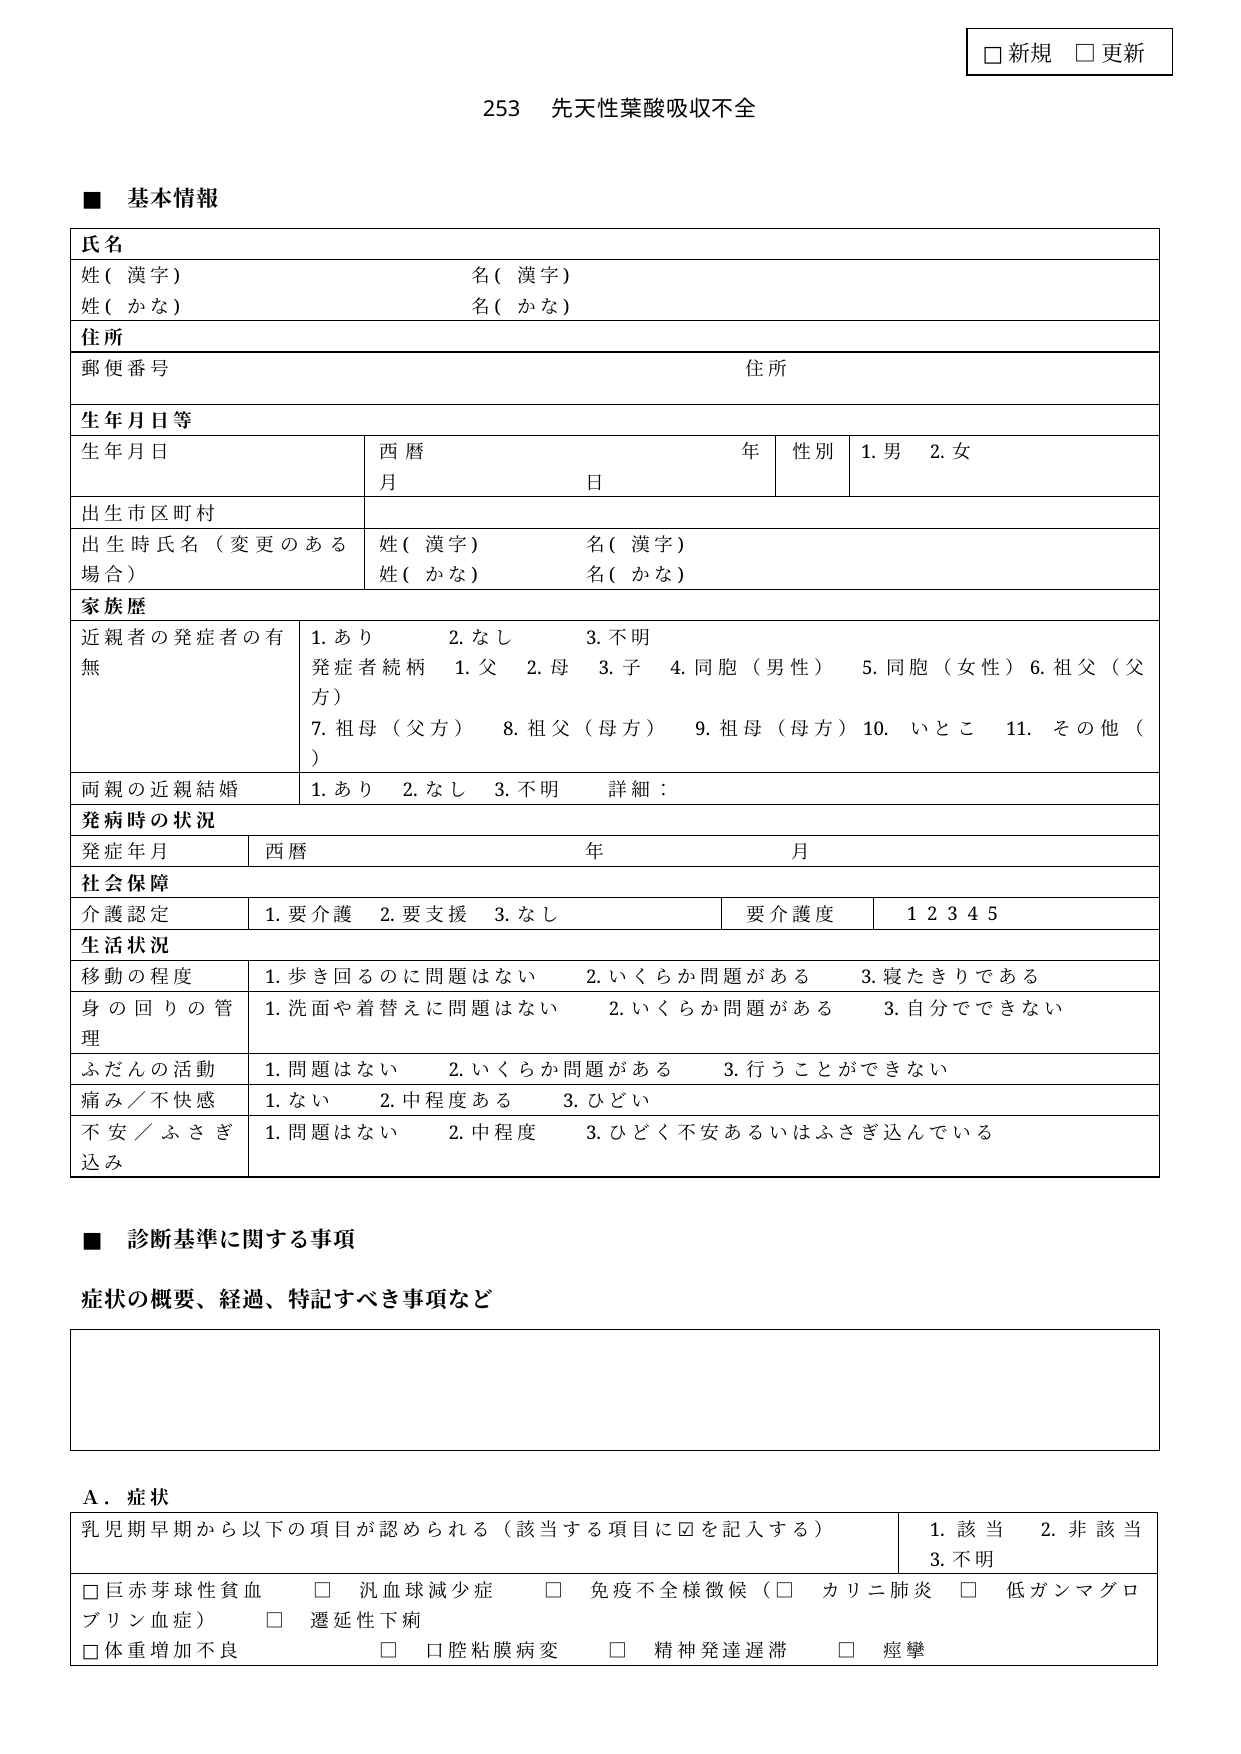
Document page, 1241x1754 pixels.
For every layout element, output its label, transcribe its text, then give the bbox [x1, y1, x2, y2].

table_cell [365, 497, 1159, 527]
table_cell 1.あり 2.なし 3.不明 発症者続柄 1.父 2.母 3.子 4.同胞（男性） 5.同胞（女性）6.祖父（父方） 7.祖母（父方） 8.祖父（母方） 9.祖母（母方）10.いとこ 11.その他（ ） [300, 621, 1159, 772]
table_cell 生年月日等 [71, 405, 1159, 435]
table_cell 発病時の状況 [71, 805, 1159, 835]
table_cell 移動の程度 [71, 961, 248, 991]
table_cell 生年月日 [71, 436, 364, 496]
table_header [71, 1330, 1159, 1450]
text ■ 基本情報 [82, 167, 1159, 227]
table_cell ふだんの活動 [71, 1054, 248, 1084]
table_cell 身の回りの管理 [71, 992, 248, 1052]
table_cell 家族歴 [71, 590, 1159, 620]
table_header 1.該当 2.非該当 3.不明 [899, 1513, 1157, 1573]
table_cell 1 2 3 4 5 [874, 898, 1159, 928]
table_cell 介護認定 [71, 898, 248, 928]
table_cell 生活状況 [71, 930, 1159, 960]
table_cell 1.歩き回るのに問題はない 2.いくらか問題がある 3.寝たきりである [249, 961, 1159, 991]
text Ａ．症状 [82, 1482, 1159, 1512]
table_cell 姓(漢字) 名(漢字) 姓(かな) 名(かな) [71, 260, 1159, 320]
table_cell 近親者の発症者の有無 [71, 621, 299, 772]
table_cell 出生時氏名（変更のある場合） [71, 529, 364, 589]
table_cell 姓(漢字) 名(漢字) 姓(かな) 名(かな) [365, 529, 1159, 589]
text 253 先天性葉酸吸収不全 [82, 76, 1159, 137]
table_cell 要介護度 [722, 898, 873, 928]
table_cell 不安／ふさぎ込み [71, 1116, 248, 1176]
table_cell 1.あり 2.なし 3.不明 詳細： [300, 773, 1159, 803]
table_header 乳児期早期から以下の項目が認められる（該当する項目に☑を記入する） [71, 1513, 898, 1573]
table_cell 社会保障 [71, 867, 1159, 897]
table_cell 1.要介護 2.要支援 3.なし [249, 898, 721, 928]
table_cell 1.問題はない 2.いくらか問題がある 3.行うことができない [249, 1054, 1159, 1084]
table_cell 1.洗面や着替えに問題はない 2.いくらか問題がある 3.自分でできない [249, 992, 1159, 1052]
table_cell 性別 [776, 436, 849, 496]
table_cell 1.ない 2.中程度ある 3.ひどい [249, 1085, 1159, 1115]
table_cell 郵便番号 住所 [71, 353, 1159, 403]
table_cell 西暦 年 月 [249, 836, 1159, 866]
table_cell 出生市区町村 [71, 497, 364, 527]
table_cell 発症年月 [71, 836, 248, 866]
text ■ 診断基準に関する事項 [82, 1208, 1159, 1268]
text 症状の概要、経過、特記すべき事項など [82, 1268, 1159, 1328]
table_cell □ 巨赤芽球性貧血 □ 汎血球減少症 □ 免疫不全様徴候（□ カリニ肺炎 □ 低ガンマグロブリン血症） □ 遷延性下痢 □ 体重増加不良 □ 口腔粘膜病変 □ 精神発達遅滞 □ 痙攣 [71, 1574, 1157, 1665]
table_cell 痛み／不快感 [71, 1085, 248, 1115]
table_cell 西暦 年 月 日 [365, 436, 775, 496]
table_cell 両親の近親結婚 [71, 773, 299, 803]
table_header 氏名 [71, 229, 1159, 259]
table_cell 1.男 2.女 [850, 436, 1159, 496]
table_cell 1.問題はない 2.中程度 3.ひどく不安あるいはふさぎ込んでいる [249, 1116, 1159, 1176]
table_cell 住所 [71, 321, 1159, 351]
